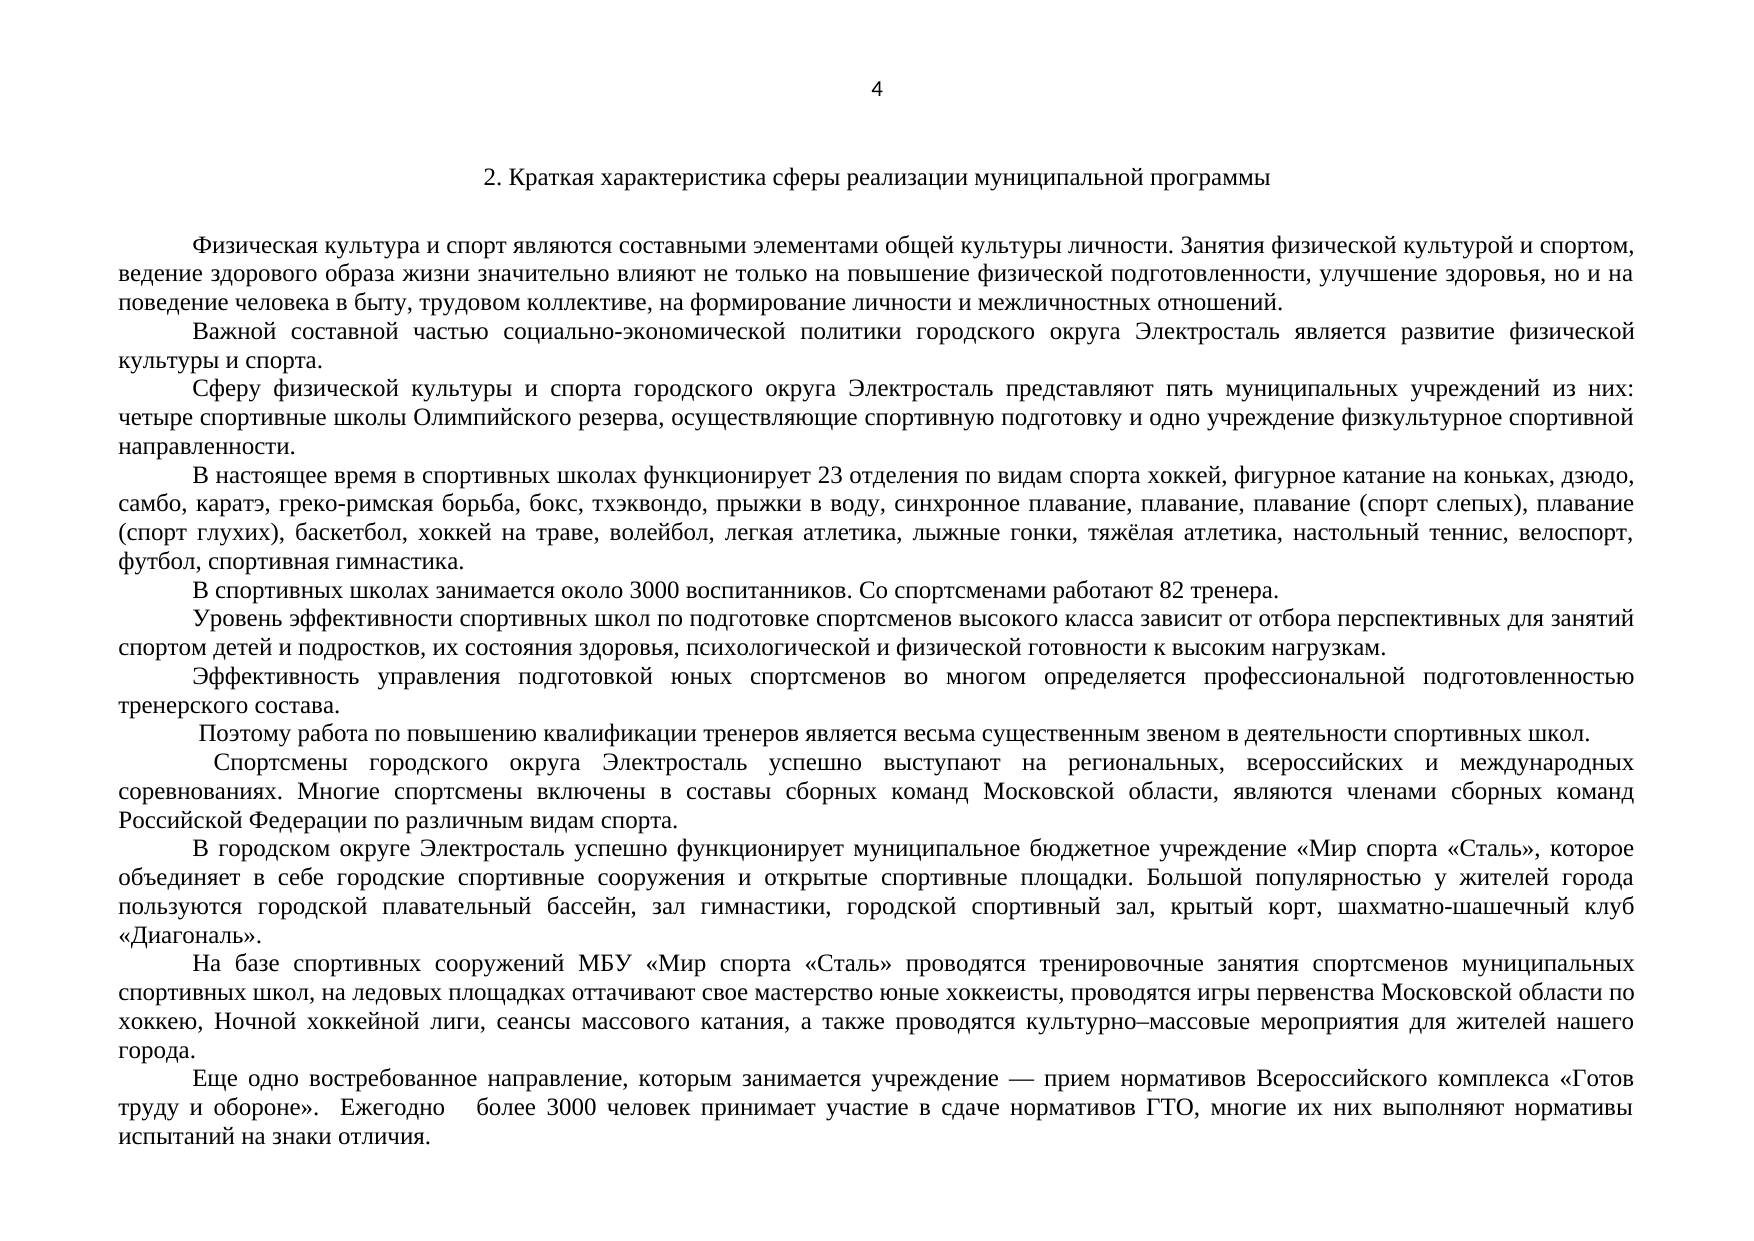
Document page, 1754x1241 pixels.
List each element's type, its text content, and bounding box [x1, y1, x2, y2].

text 2. Краткая характеристика сферы реализации муниципальной программы [118, 162, 1636, 191]
text В спортивных школах занимается около 3000 воспитанников. Со спортсменами работают 82 тренера. [118, 575, 1636, 603]
text Эффективность управления подготовкой юных спортсменов во многом определяется профессиональной подготовленностью тренерского состава. [118, 661, 1636, 718]
text Поэтому работа по повышению квалификации тренеров является весьма существенным звеном в деятельности спортивных школ. [118, 718, 1636, 747]
text Сферу физической культуры и спорта городского округа Электросталь представляют пять муниципальных учреждений из них: четыре спортивные школы Олимпийского резерва, осуществляющие спортивную подготовку и одно учреждение физкультурное спортивной направленности. [118, 373, 1636, 460]
text В настоящее время в спортивных школах функционирует 23 отделения по видам спорта хоккей, фигурное катание на коньках, дзюдо, самбо, каратэ, греко-римская борьба, бокс, тхэквондо, прыжки в воду, синхронное плавание, плавание, плавание (спорт слепых), плавание (спорт глухих), баскетбол, хоккей на траве, волейбол, легкая атлетика, лыжные гонки, тяжёлая атлетика, настольный теннис, велоспорт, футбол, спортивная гимнастика. [118, 460, 1636, 575]
text Еще одно востребованное направление, которым занимается учреждение — прием нормативов Всероссийского комплекса «Готов труду и обороне». Ежегодно более 3000 человек принимает участие в сдаче нормативов ГТО, многие их них выполняют нормативы испытаний на знаки отличия. [118, 1063, 1636, 1150]
text На базе спортивных сооружений МБУ «Мир спорта «Сталь» проводятся тренировочные занятия спортсменов муниципальных спортивных школ, на ледовых площадках оттачивают свое мастерство юные хоккеисты, проводятся игры первенства Московской области по хоккею, Ночной хоккейной лиги, сеансы массового катания, а также проводятся культурно–массовые мероприятия для жителей нашего города. [118, 948, 1636, 1063]
text Спортсмены городского округа Электросталь успешно выступают на региональных, всероссийских и международных соревнованиях. Многие спортсмены включены в составы сборных команд Московской области, являются членами сборных команд Российской Федерации по различным видам спорта. [118, 747, 1636, 833]
text Уровень эффективности спортивных школ по подготовке спортсменов высокого класса зависит от отбора перспективных для занятий спортом детей и подростков, их состояния здоровья, психологической и физической готовности к высоким нагрузкам. [118, 603, 1636, 661]
text В городском округе Электросталь успешно функционирует муниципальное бюджетное учреждение «Мир спорта «Сталь», которое объединяет в себе городские спортивные сооружения и открытые спортивные площадки. Большой популярностью у жителей города пользуются городской плавательный бассейн, зал гимнастики, городской спортивный зал, крытый корт, шахматно-шашечный клуб «Диагональ». [118, 833, 1636, 948]
text Физическая культура и спорт являются составными элементами общей культуры личности. Занятия физической культурой и спортом, ведение здорового образа жизни значительно влияют не только на повышение физической подготовленности, улучшение здоровья, но и на поведение человека в быту, трудовом коллективе, на формирование личности и межличностных отношений. [118, 230, 1636, 316]
text Важной составной частью социально-экономической политики городского округа Электросталь является развитие физической культуры и спорта. [118, 316, 1636, 373]
